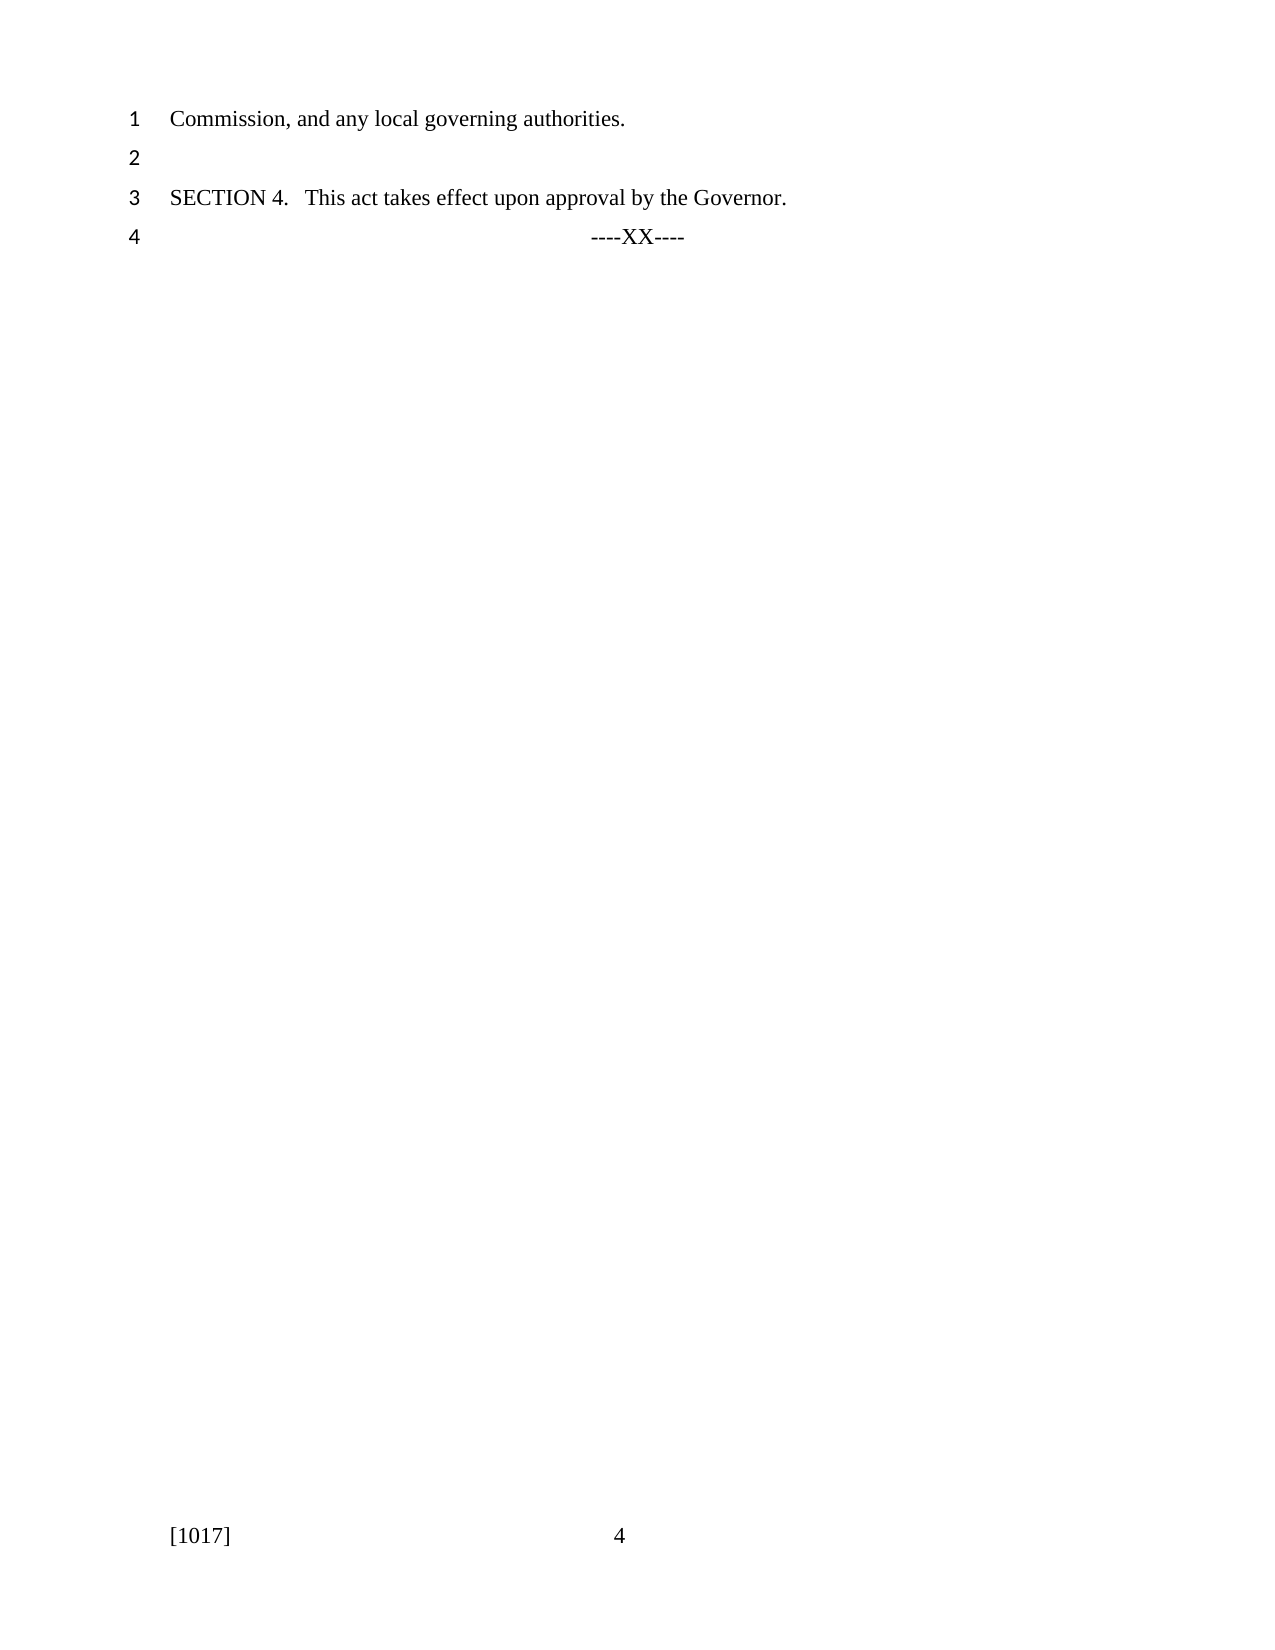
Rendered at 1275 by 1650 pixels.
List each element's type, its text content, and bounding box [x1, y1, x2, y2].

text SECTION 4. This act takes effect upon approval by the Governor. [169, 184, 1106, 210]
text ----XX---- [169, 223, 1106, 250]
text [169, 105, 1106, 131]
